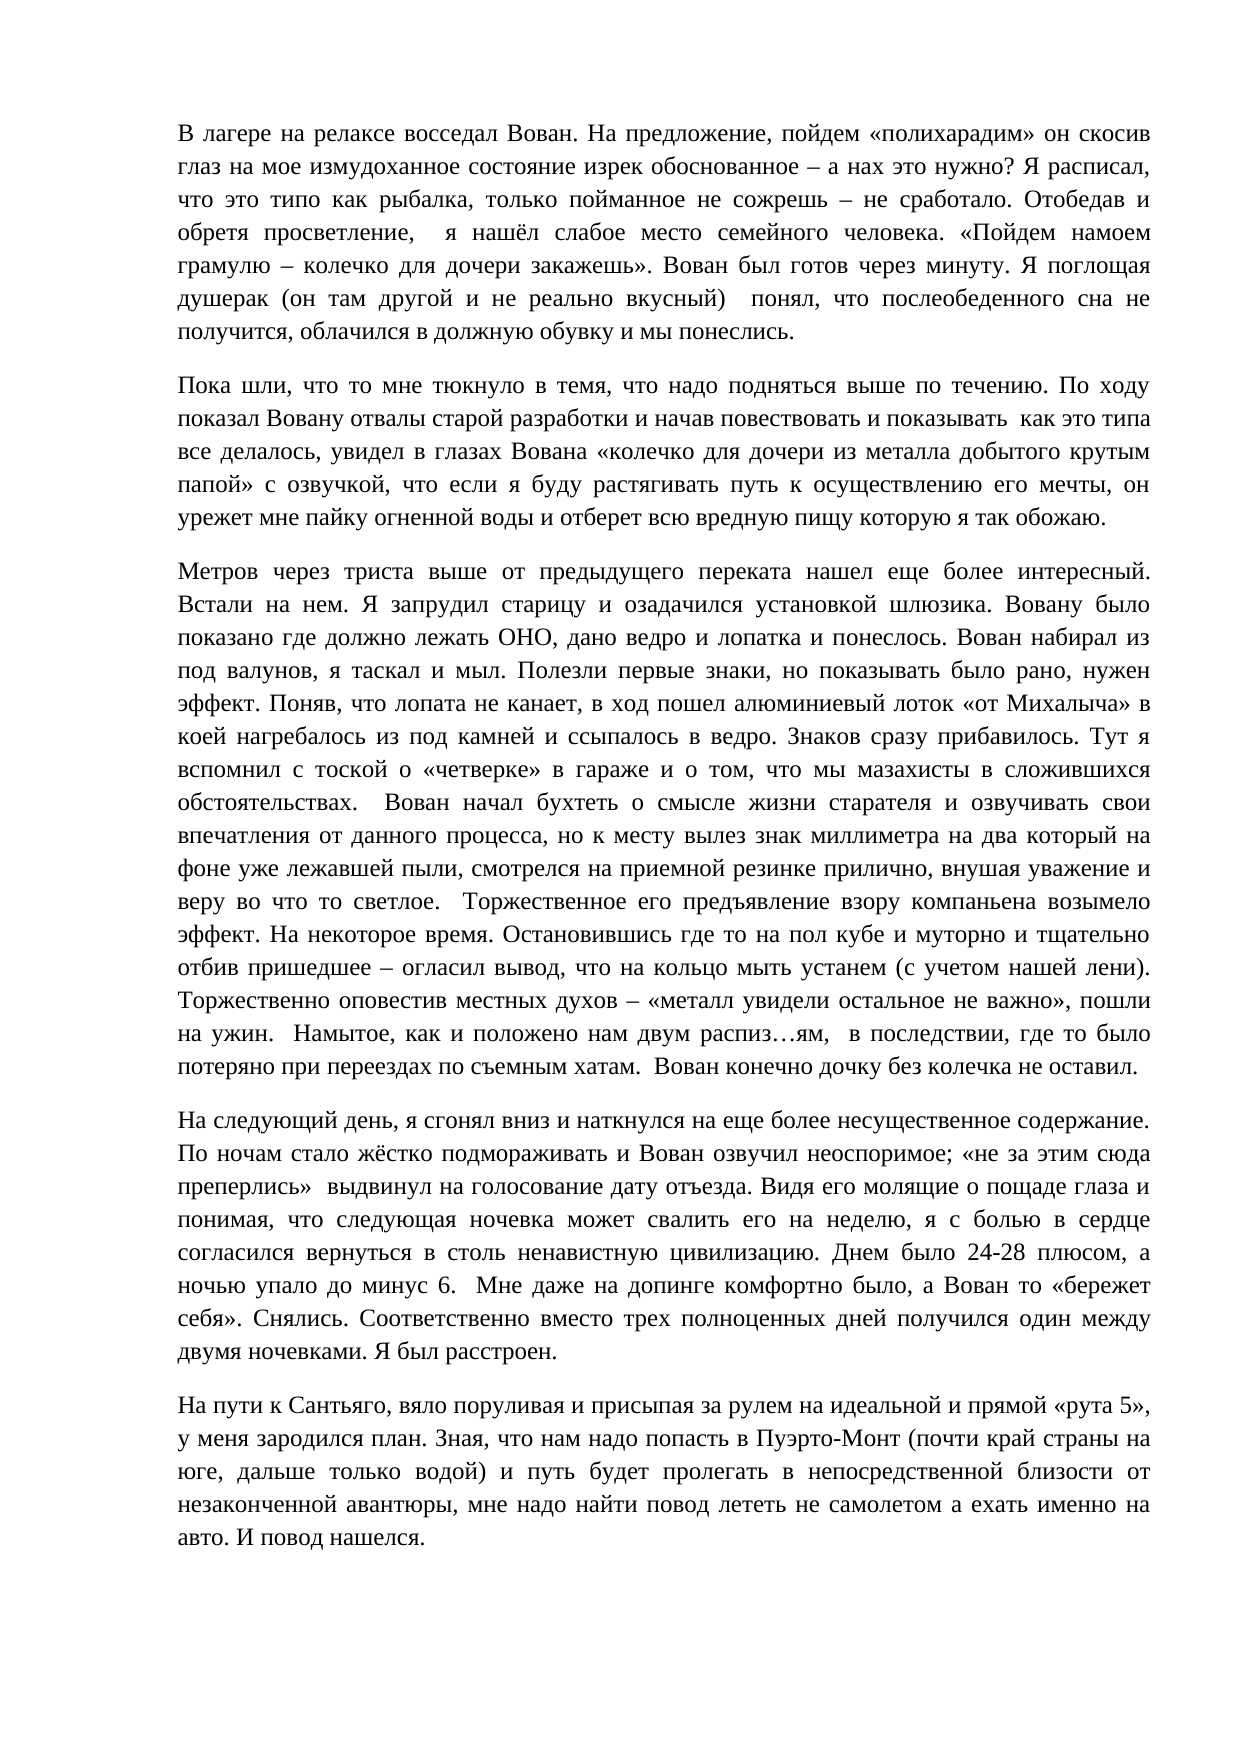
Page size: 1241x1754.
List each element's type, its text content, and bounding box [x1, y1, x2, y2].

text В лагере на релаксе восседал Вован. На предложение, пойдем «полихарадим» он скосив глаз на мое измудоханное состояние изрек обоснованное – а нах это нужно? Я расписал, что это типо как рыбалка, только пойманное не сожрешь – не сработало. Отобедав и обретя просветление, я нашёл слабое место семейного человека. «Пойдем намоем грамулю – колечко для дочери закажешь». Вован был готов через минуту. Я поглощая душерак (он там другой и не реально вкусный) понял, что послеобеденного сна не получится, облачился в должную обувку и мы понеслись. [177, 118, 1152, 345]
text Пока шли, что то мне тюкнуло в темя, что надо подняться выше по течению. По ходу показал Вовану отвалы старой разработки и начав повествовать и показывать как это типа все делалось, увидел в глазах Вована «колечко для дочери из металла добытого крутым папой» с озвучкой, что если я буду растягивать путь к осуществлению его мечты, он урежет мне пайку огненной воды и отберет всю вредную пищу которую я так обожаю. [177, 370, 1152, 531]
text На пути к Сантьяго, вяло поруливая и присыпая за рулем на идеальной и прямой «рута 5», у меня зародился план. Зная, что нам надо попасть в Пуэрто-Монт (почти край страны на юге, дальше только водой) и путь будет пролегать в непосредственной близости от незаконченной авантюры, мне надо найти повод лететь не самолетом а ехать именно на авто. И повод нашелся. [177, 1390, 1152, 1551]
text Метров через триста выше от предыдущего переката нашел еще более интересный. Встали на нем. Я запрудил старицу и озадачился установкой шлюзика. Вовану было показано где должно лежать ОНО, дано ведро и лопатка и понеслось. Вован набирал из под валунов, я таскал и мыл. Полезли первые знаки, но показывать было рано, нужен эффект. Поняв, что лопата не канает, в ход пошел алюминиевый лоток «от Михалыча» в коей нагребалось из под камней и ссыпалось в ведро. Знаков сразу прибавилось. Тут я вспомнил с тоской о «четверке» в гараже и о том, что мы мазахисты в сложившихся обстоятельствах. Вован начал бухтеть о смысле жизни старателя и озвучивать свои впечатления от данного процесса, но к месту вылез знак миллиметра на два который на фоне уже лежавшей пыли, смотрелся на приемной резинке прилично, внушая уважение и веру во что то светлое. Торжественное его предъявление взору компаньена возымело эффект. На некоторое время. Остановившись где то на пол кубе и муторно и тщательно отбив пришедшее – огласил вывод, что на кольцо мыть устанем (с учетом нашей лени). Торжественно оповестив местных духов – «металл увидели остальное не важно», пошли на ужин. Намытое, как и положено нам двум распиз…ям, в последствии, где то было потеряно при переездах по съемным хатам. Вован конечно дочку без колечка не оставил. [177, 556, 1152, 1080]
text На следующий день, я сгонял вниз и наткнулся на еще более несущественное содержание. По ночам стало жёстко подмораживать и Вован озвучил неоспоримое; «не за этим сюда преперлись» выдвинул на голосование дату отъезда. Видя его молящие о пощаде глаза и понимая, что следующая ночевка может свалить его на неделю, я с болью в сердце согласился вернуться в столь ненавистную цивилизацию. Днем было 24-28 плюсом, а ночью упало до минус 6. Мне даже на допинге комфортно было, а Вован то «бережет себя». Снялись. Соответственно вместо трех полноценных дней получился один между двумя ночевками. Я был расстроен. [177, 1105, 1152, 1365]
